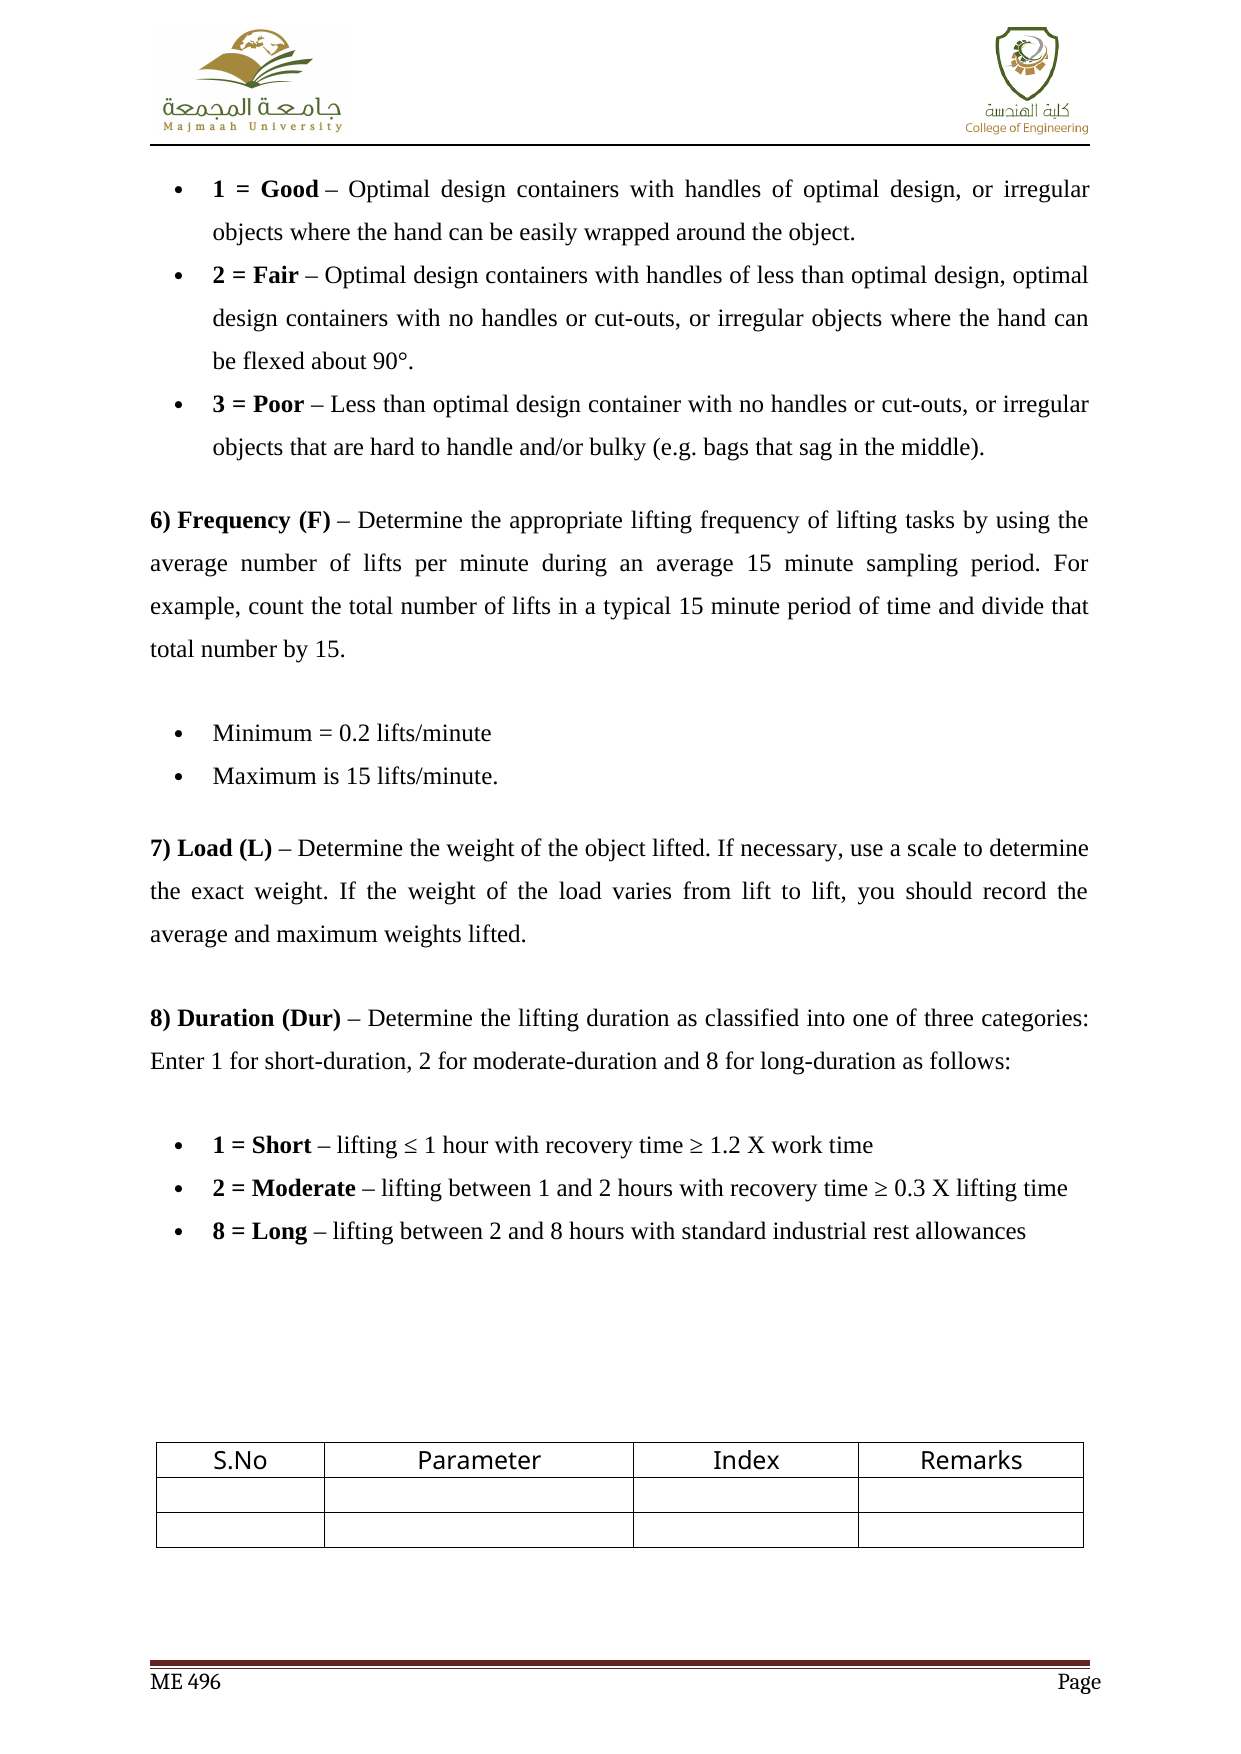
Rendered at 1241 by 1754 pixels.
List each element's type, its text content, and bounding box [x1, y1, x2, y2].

table_cell [634, 1513, 858, 1547]
table_cell [325, 1478, 633, 1512]
list 8 = Long – lifting between 2 and 8 hours with standard industrial rest allowances [175, 1216, 1090, 1245]
table_header Parameter [325, 1443, 633, 1477]
table_cell [325, 1513, 633, 1547]
text 7) Load (L) – Determine the weight of the object lifted. If necessary, use a scale to determine the exact weight. If the weight of the load varies from lift to lift, you should record the average and maximum weights lifted. [150, 833, 1090, 948]
table_cell [634, 1478, 858, 1512]
table_header S.No [157, 1443, 324, 1477]
list 2 = Fair – Optimal design containers with handles of less than optimal design, optimal design containers with no handles or cut-outs, or irregular objects where the hand can be flexed about 90°. [175, 260, 1090, 375]
list 1 = Good – Optimal design containers with handles of optimal design, or irregular objects where the hand can be easily wrapped around the object. [175, 174, 1090, 246]
table_cell [157, 1513, 324, 1547]
table_header Remarks [859, 1443, 1083, 1477]
list Maximum is 15 lifts/minute. [175, 761, 1090, 790]
table_header Index [634, 1443, 858, 1477]
text 8) Duration (Dur) – Determine the lifting duration as classified into one of three categories: Enter 1 for short-duration, 2 for moderate-duration and 8 for long-duration as follows: [150, 1003, 1090, 1075]
list Minimum = 0.2 lifts/minute [175, 718, 1090, 747]
picture [153, 27, 348, 134]
picture [965, 27, 1089, 135]
list 2 = Moderate – lifting between 1 and 2 hours with recovery time ≥ 0.3 X lifting time [175, 1173, 1090, 1202]
table_cell [859, 1513, 1083, 1547]
table_cell [157, 1478, 324, 1512]
text 6) Frequency (F) – Determine the appropriate lifting frequency of lifting tasks by using the average number of lifts per minute during an average 15 minute sampling period. For example, count the total number of lifts in a typical 15 minute period of time and divide that total number by 15. [150, 505, 1090, 663]
table_cell [859, 1478, 1083, 1512]
list 3 = Poor – Less than optimal design container with no handles or cut-outs, or irregular objects that are hard to handle and/or bulky (e.g. bags that sag in the middle). [175, 389, 1090, 461]
list 1 = Short – lifting ≤ 1 hour with recovery time ≥ 1.2 X work time [175, 1130, 1090, 1159]
